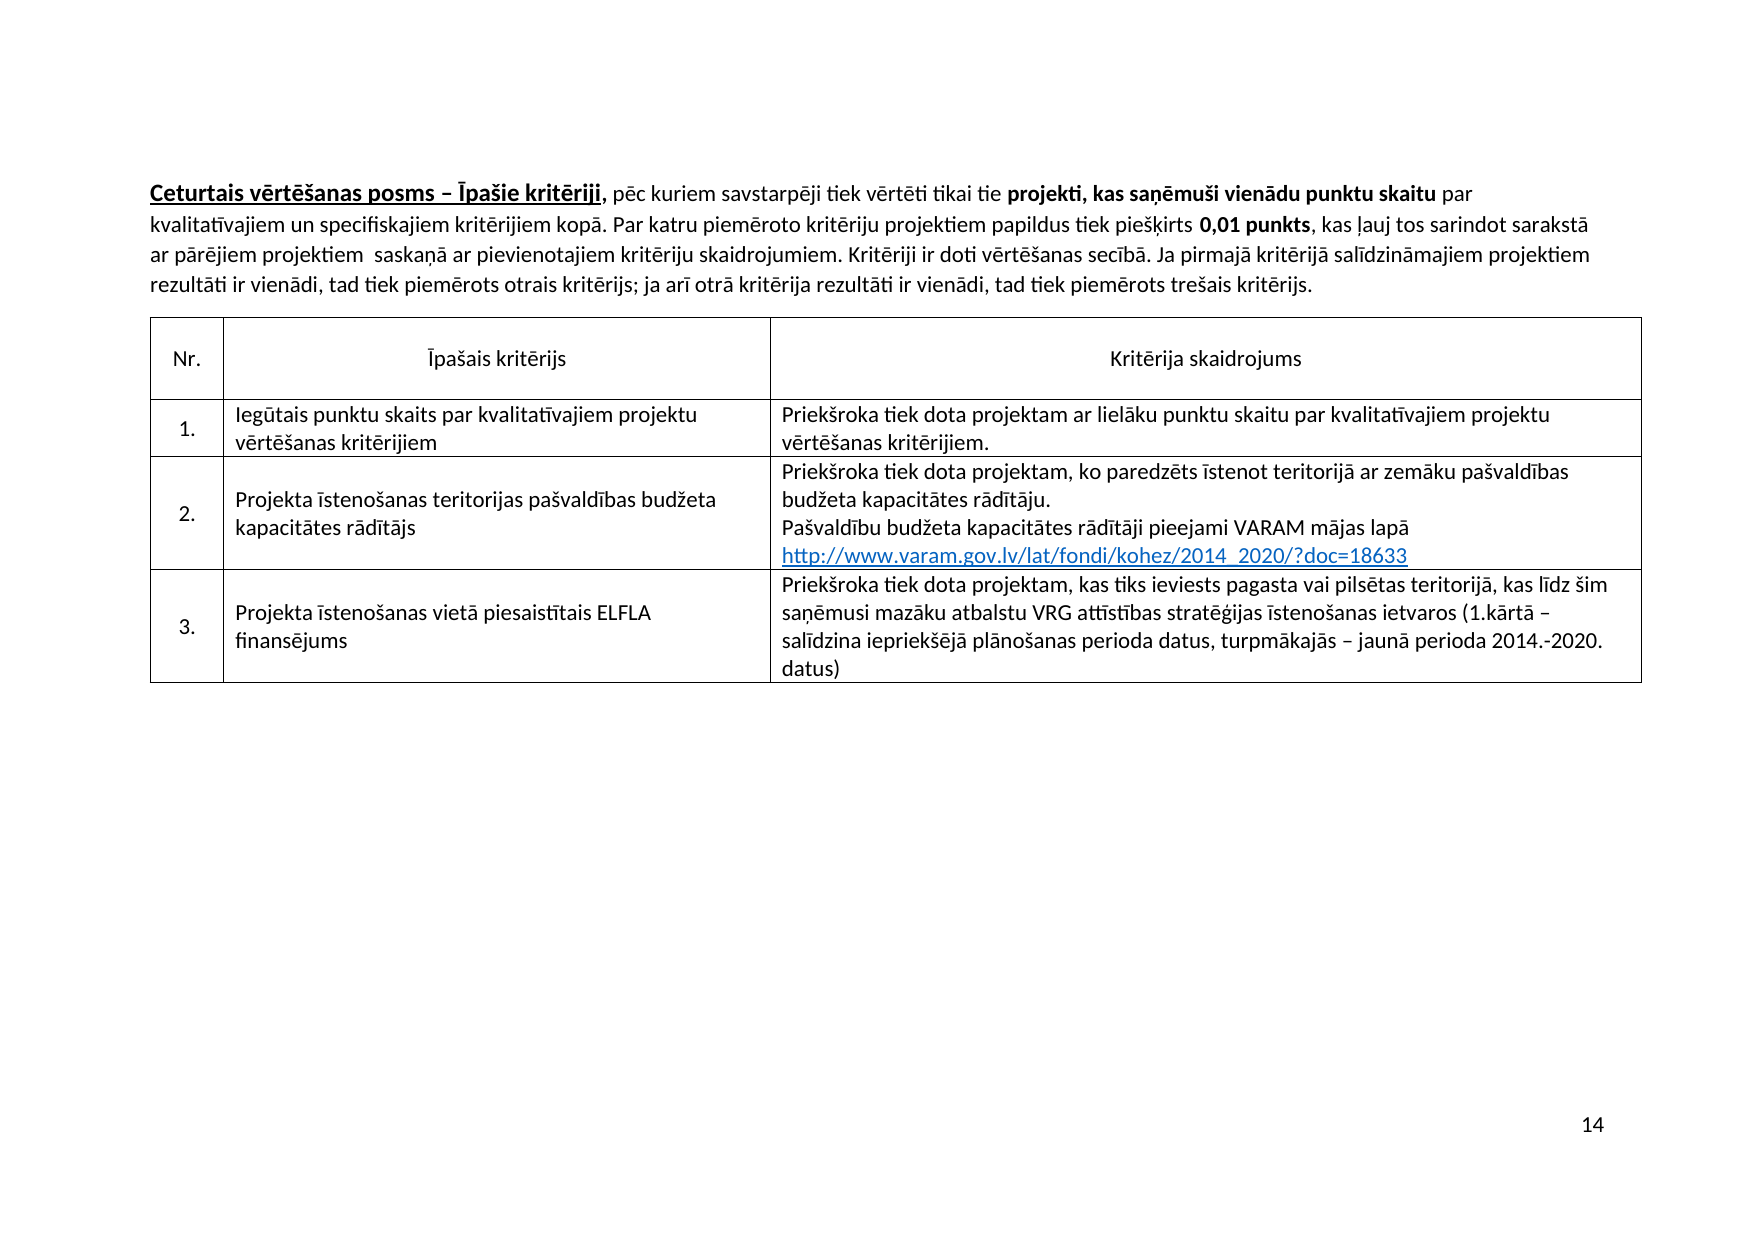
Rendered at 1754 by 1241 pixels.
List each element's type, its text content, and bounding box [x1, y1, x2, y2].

table_header Nr. [151, 318, 223, 399]
table_cell Priekšroka tiek dota projektam, ko paredzēts īstenot teritorijā ar zemāku pašvaldības budžeta kapacitātes rādītāju. Pašvaldību budžeta kapacitātes rādītāji pieejami VARAM mājas lapā http://www.varam.gov.lv/lat/fondi/kohez/2014_2020/?doc=18633 [771, 457, 1641, 569]
table_header Kritērija skaidrojums [771, 318, 1641, 399]
table_cell 3. [151, 570, 223, 682]
table_cell Iegūtais punktu skaits par kvalitatīvajiem projektu vērtēšanas kritērijiem [224, 400, 770, 456]
table_cell Priekšroka tiek dota projektam, kas tiks ieviests pagasta vai pilsētas teritorijā, kas līdz šim saņēmusi mazāku atbalstu VRG attīstības stratēģijas īstenošanas ietvaros (1.kārtā – salīdzina iepriekšējā plānošanas perioda datus, turpmākajās – jaunā perioda 2014.-2020. datus) [771, 570, 1641, 682]
table_cell Projekta īstenošanas teritorijas pašvaldības budžeta kapacitātes rādītājs [224, 457, 770, 569]
table_cell Priekšroka tiek dota projektam ar lielāku punktu skaitu par kvalitatīvajiem projektu vērtēšanas kritērijiem. [771, 400, 1641, 456]
table_header Īpašais kritērijs [224, 318, 770, 399]
text Ceturtais vērtēšanas posms – Īpašie kritēriji, pēc kuriem savstarpēji tiek vērtēti tikai tie projekti, kas saņēmuši vienādu punktu skaitu par kvalitatīvajiem un specifiskajiem kritērijiem kopā. Par katru piemēroto kritēriju projektiem papildus tiek piešķirts 0,01 punkts, kas ļauj tos sarindot sarakstā ar pārējiem projektiem saskaņā ar pievienotajiem kritēriju skaidrojumiem. Kritēriji ir doti vērtēšanas secībā. Ja pirmajā kritērijā salīdzināmajiem projektiem rezultāti ir vienādi, tad tiek piemērots otrais kritērijs; ja arī otrā kritērija rezultāti ir vienādi, tad tiek piemērots trešais kritērijs. [150, 177, 1604, 298]
table_cell 2. [151, 457, 223, 569]
table_cell 1. [151, 400, 223, 456]
table_cell Projekta īstenošanas vietā piesaistītais ELFLA finansējums [224, 570, 770, 682]
